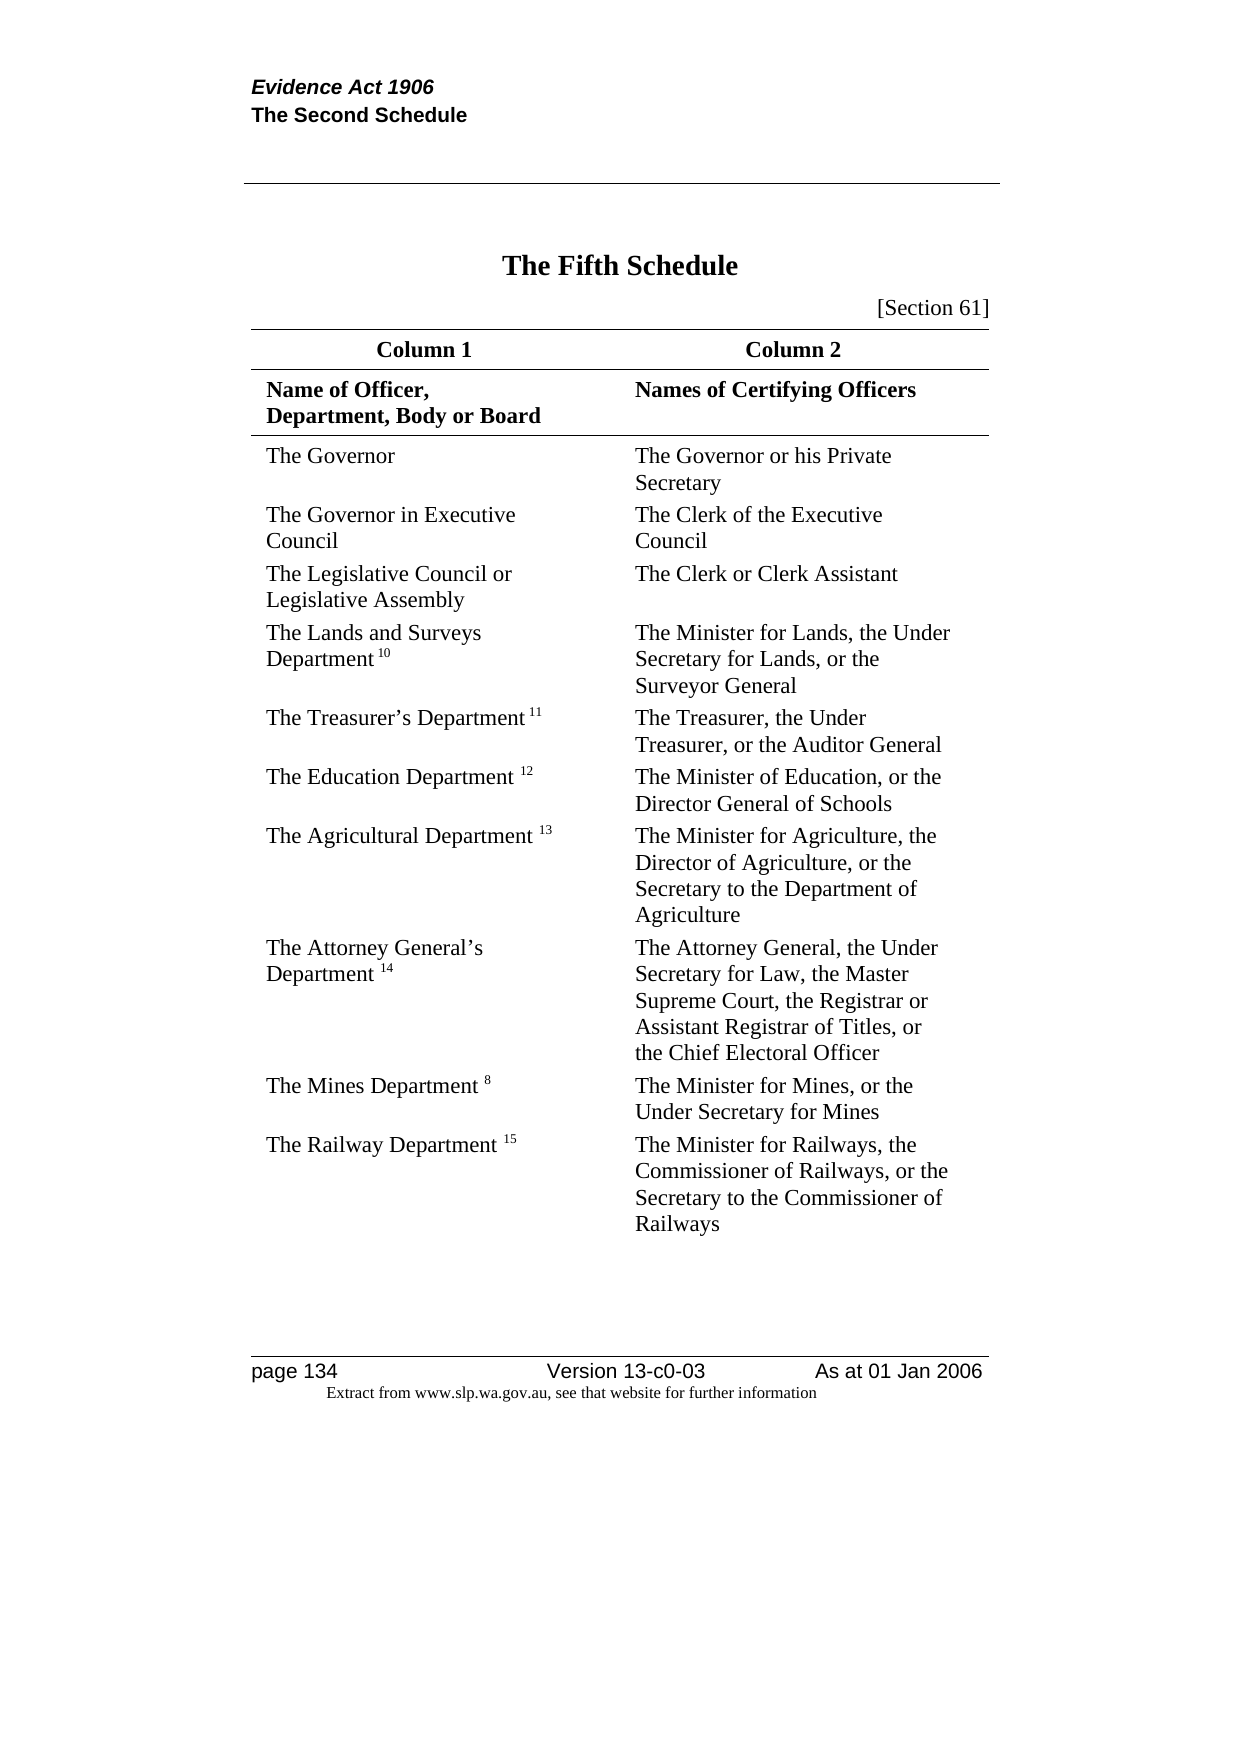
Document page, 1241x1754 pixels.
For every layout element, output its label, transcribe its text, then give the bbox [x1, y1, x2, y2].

table_cell The Lands and Surveys Department 10 [251, 613, 620, 698]
table_cell The Legislative Council or Legislative Assembly [251, 554, 620, 613]
table_cell The Minister for Railways, the Commissioner of Railways, or the Secretary to the Commissioner of Railways [620, 1125, 989, 1236]
table_cell The Governor or his Private Secretary [620, 436, 989, 495]
table_cell Names of Certifying Officers [620, 370, 989, 435]
table_cell The Governor in Executive Council [251, 495, 620, 554]
table_cell The Attorney General’s Department 14 [251, 928, 620, 1066]
table_cell The Minister for Agriculture, the Director of Agriculture, or the Secretary to the Department of Agriculture [620, 816, 989, 928]
table_cell The Minister for Lands, the Under Secretary for Lands, or the Surveyor General [620, 613, 989, 698]
table_cell The Agricultural Department 13 [251, 816, 620, 928]
table_cell The Education Department 12 [251, 757, 620, 816]
table_cell The Clerk of the Executive Council [620, 495, 989, 554]
table_header Column 2 [620, 330, 989, 369]
table_cell The Treasurer, the Under Treasurer, or the Auditor General [620, 698, 989, 757]
text [Section 61] [251, 294, 989, 320]
table_cell The Treasurer’s Department 11 [251, 698, 620, 757]
subtitle The Fifth Schedule [251, 248, 989, 282]
table_cell The Railway Department 15 [251, 1125, 620, 1236]
table_cell The Mines Department 8 [251, 1066, 620, 1125]
table_cell The Minister of Education, or the Director General of Schools [620, 757, 989, 816]
table_cell The Attorney General, the Under Secretary for Law, the Master Supreme Court, the Registrar or Assistant Registrar of Titles, or the Chief Electoral Officer [620, 928, 989, 1066]
table_cell The Clerk or Clerk Assistant [620, 554, 989, 613]
table_cell Name of Officer, Department, Body or Board [251, 370, 620, 435]
table_header Column 1 [251, 330, 620, 369]
table_cell The Minister for Mines, or the Under Secretary for Mines [620, 1066, 989, 1125]
table_cell The Governor [251, 436, 620, 495]
